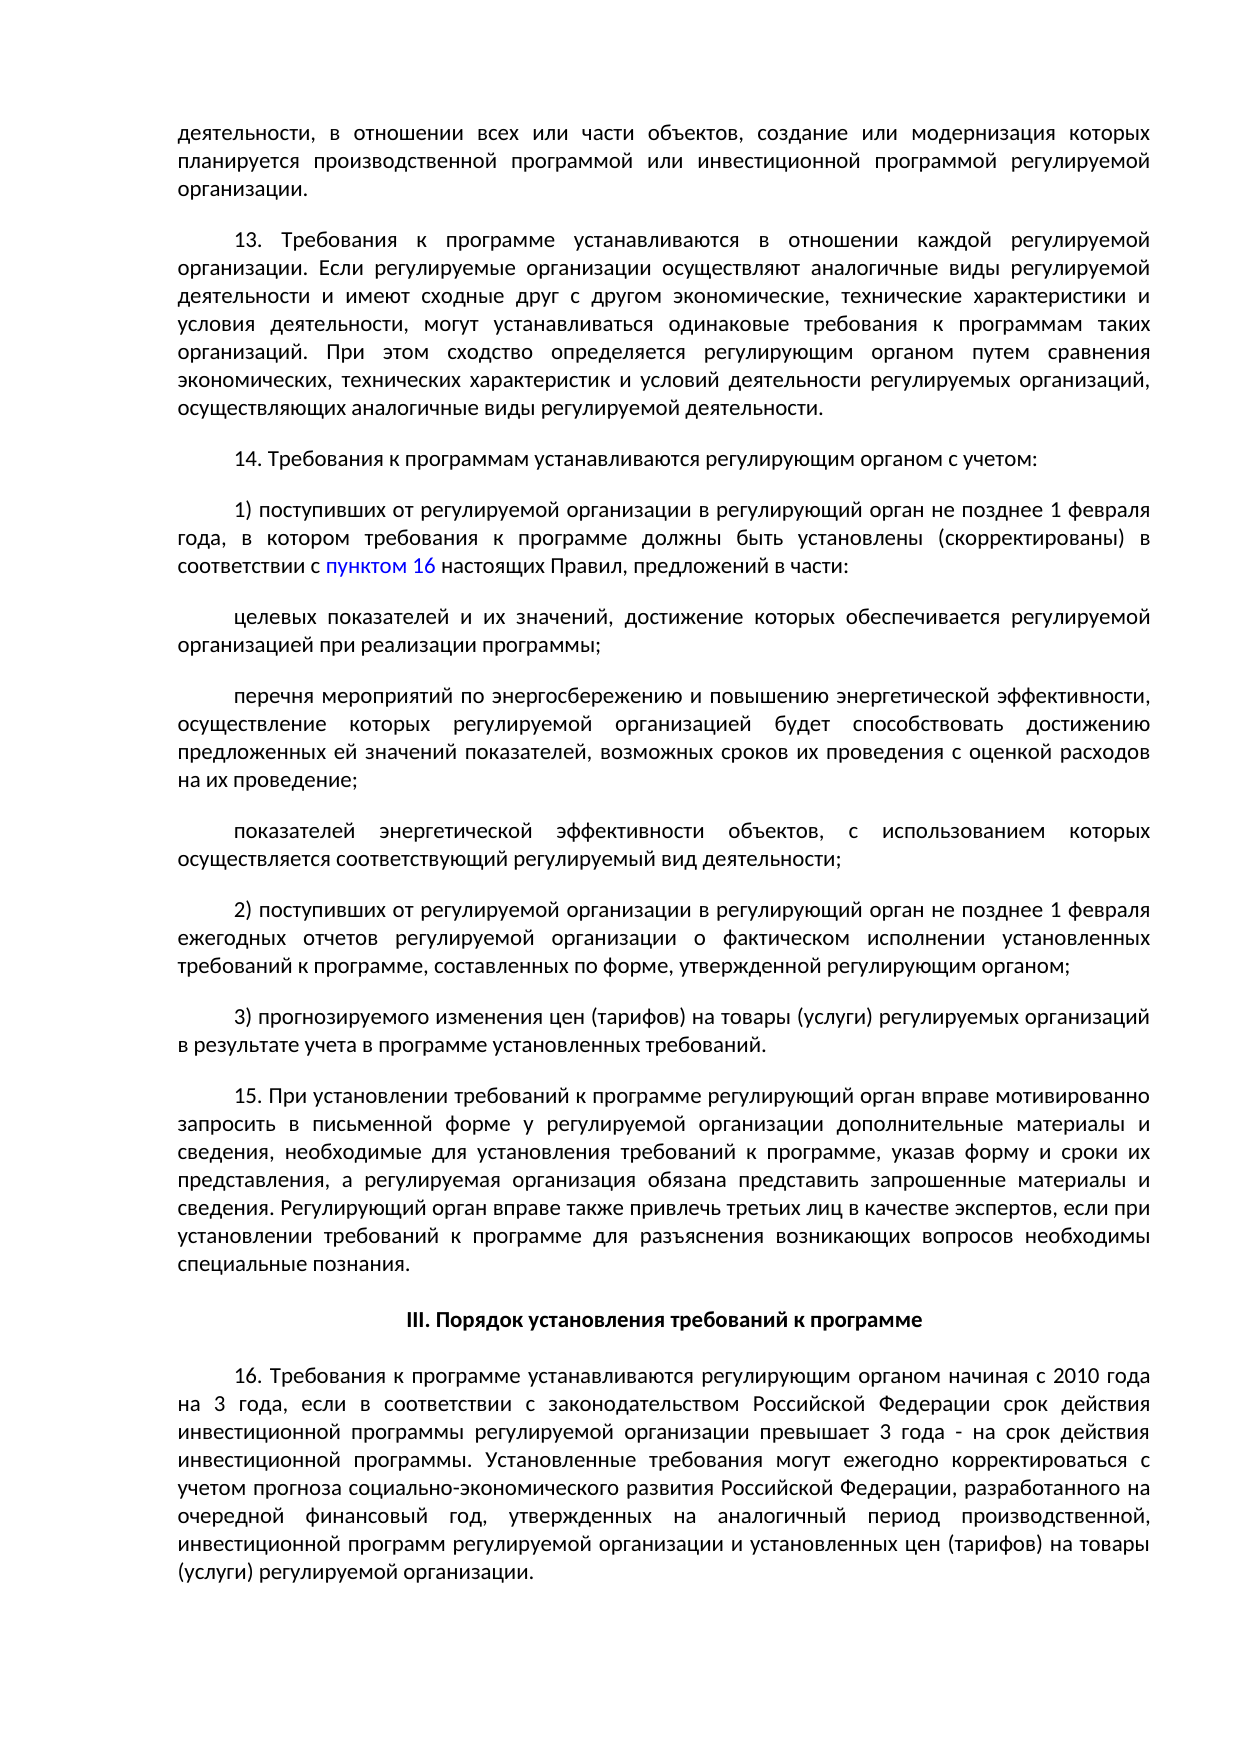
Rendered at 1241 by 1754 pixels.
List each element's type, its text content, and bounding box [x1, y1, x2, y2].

text 3) прогнозируемого изменения цен (тарифов) на товары (услуги) регулируемых организаций в результате учета в программе установленных требований. [177, 1002, 1152, 1058]
text 15. При установлении требований к программе регулирующий орган вправе мотивированно запросить в письменной форме у регулируемой организации дополнительные материалы и сведения, необходимые для установления требований к программе, указав форму и сроки их представления, а регулируемая организация обязана представить запрошенные материалы и сведения. Регулирующий орган вправе также привлечь третьих лиц в качестве экспертов, если при установлении требований к программе для разъяснения возникающих вопросов необходимы специальные познания. [177, 1081, 1152, 1277]
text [177, 118, 1152, 202]
text 1) поступивших от регулируемой организации в регулирующий орган не позднее 1 февраля года, в котором требования к программе должны быть установлены (скорректированы) в соответствии с пунктом 16 настоящих Правил, предложений в части: [177, 495, 1152, 579]
text 13. Требования к программе устанавливаются в отношении каждой регулируемой организации. Если регулируемые организации осуществляют аналогичные виды регулируемой деятельности и имеют сходные друг с другом экономические, технические характеристики и условия деятельности, могут устанавливаться одинаковые требования к программам таких организаций. При этом сходство определяется регулирующим органом путем сравнения экономических, технических характеристик и условий деятельности регулируемых организаций, осуществляющих аналогичные виды регулируемой деятельности. [177, 225, 1152, 421]
text показателей энергетической эффективности объектов, с использованием которых осуществляется соответствующий регулируемый вид деятельности; [177, 816, 1152, 872]
text перечня мероприятий по энергосбережению и повышению энергетической эффективности, осуществление которых регулируемой организацией будет способствовать достижению предложенных ей значений показателей, возможных сроков их проведения с оценкой расходов на их проведение; [177, 681, 1152, 793]
text 16. Требования к программе устанавливаются регулирующим органом начиная с 2010 года на 3 года, если в соответствии с законодательством Российской Федерации срок действия инвестиционной программы регулируемой организации превышает 3 года - на срок действия инвестиционной программы. Установленные требования могут ежегодно корректироваться с учетом прогноза социально-экономического развития Российской Федерации, разработанного на очередной финансовый год, утвержденных на аналогичный период производственной, инвестиционной программ регулируемой организации и установленных цен (тарифов) на товары (услуги) регулируемой организации. [177, 1361, 1152, 1585]
text целевых показателей и их значений, достижение которых обеспечивается регулируемой организацией при реализации программы; [177, 602, 1152, 658]
title III. Порядок установления требований к программе [177, 1305, 1152, 1333]
text 2) поступивших от регулируемой организации в регулирующий орган не позднее 1 февраля ежегодных отчетов регулируемой организации о фактическом исполнении установленных требований к программе, составленных по форме, утвержденной регулирующим органом; [177, 895, 1152, 979]
text 14. Требования к программам устанавливаются регулирующим органом с учетом: [177, 444, 1152, 472]
